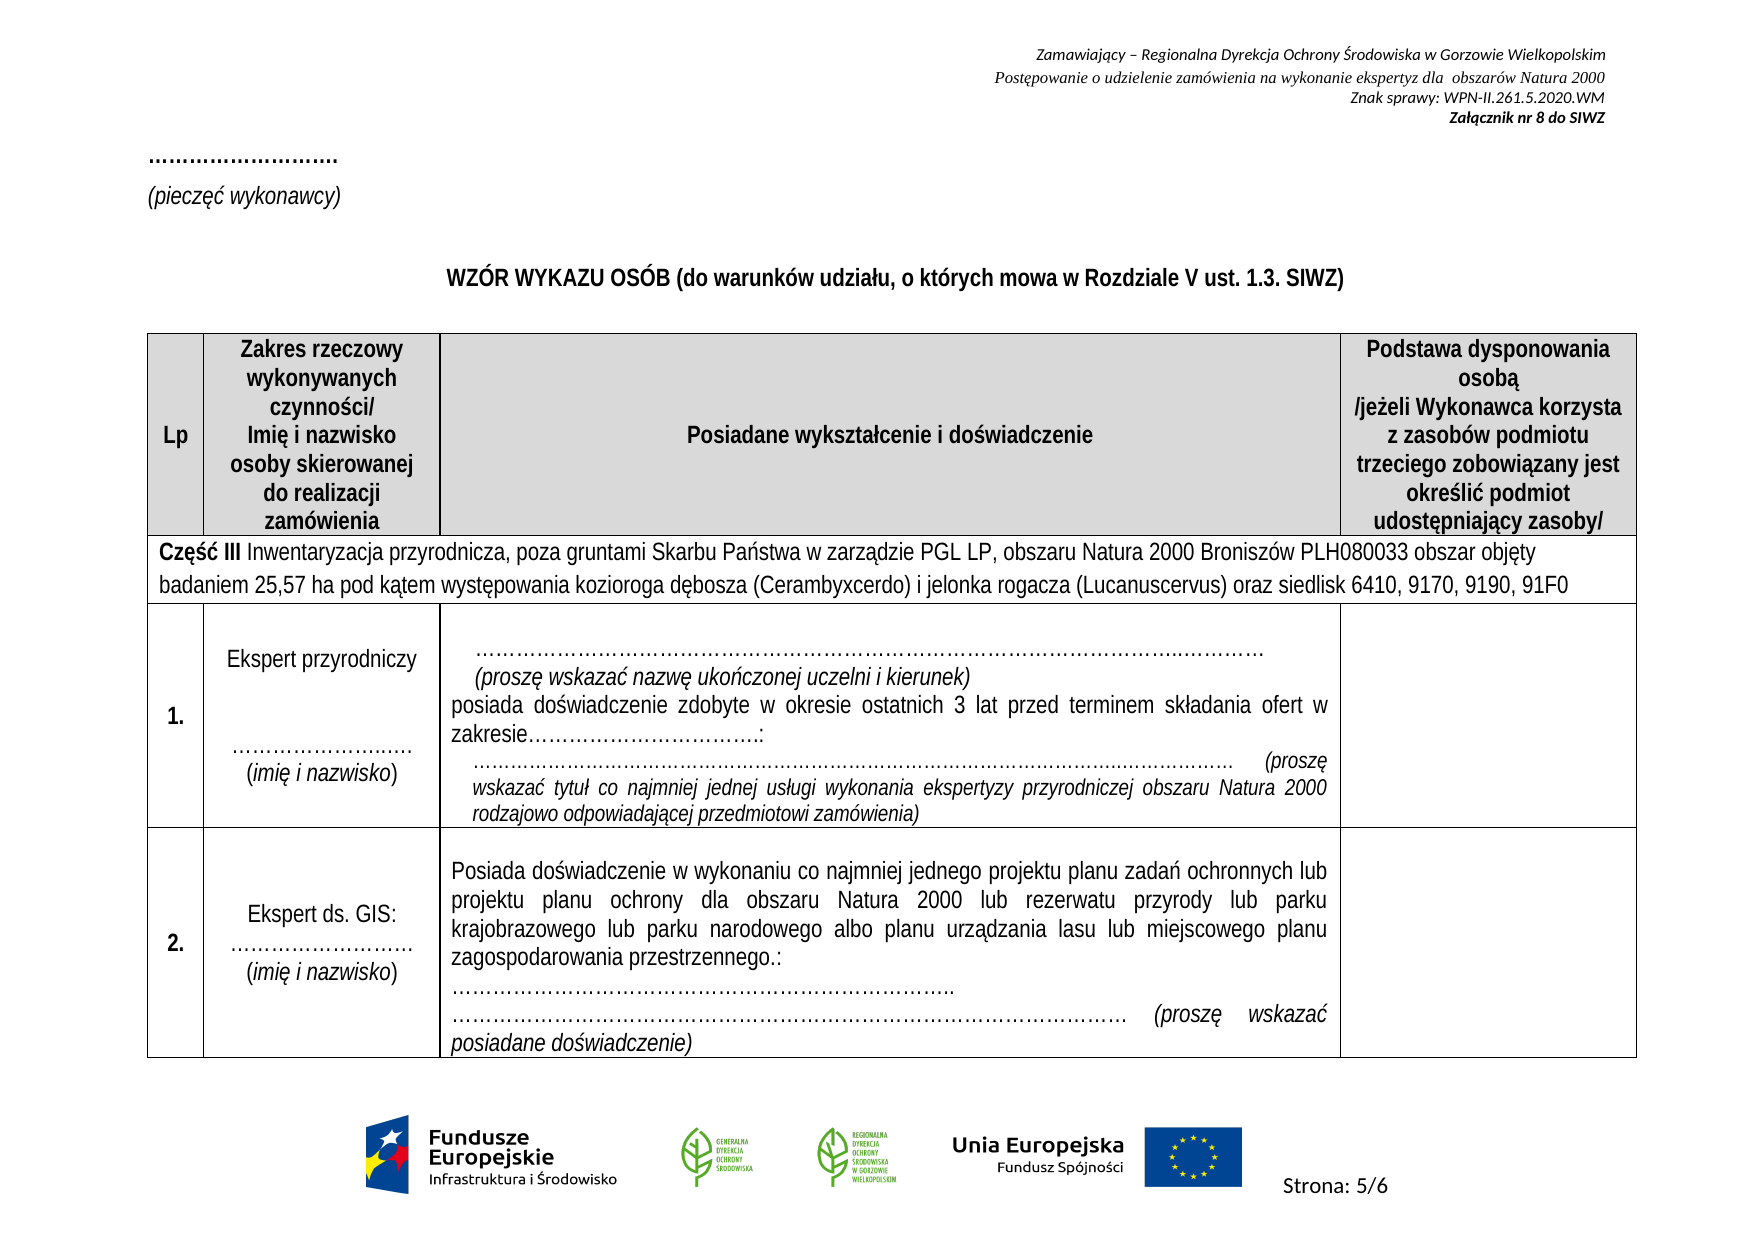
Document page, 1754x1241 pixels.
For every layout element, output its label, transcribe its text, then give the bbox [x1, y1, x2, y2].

table_cell [1341, 828, 1636, 1057]
text WZÓR WYKAZU OSÓB (do warunków udziału, o których mowa w Rozdziale V ust. 1.3. SIWZ) [148, 263, 1606, 292]
table_cell Posiada doświadczenie w wykonaniu co najmniej jednego projektu planu zadań ochronnych lub projektu planu ochrony dla obszaru Natura 2000 lub rezerwatu przyrody lub parku krajobrazowego lub parku narodowego albo planu urządzania lasu lub miejscowego planu zagospodarowania przestrzennego.: ………………………………………………………………..……………………………………………………………………………………… (proszę wskazać posiadane doświadczenie) [441, 828, 1340, 1057]
table_cell Ekspert przyrodniczy …………………..…. (imię i nazwisko) [204, 604, 439, 827]
table_cell …………………………………………………………………………………………..………… (proszę wskazać nazwę ukończonej uczelni i kierunek) posiada doświadczenie zdobyte w okresie ostatnich 3 lat przed terminem składania ofert w zakresie…………………………….: …………………………………………………………………………………………..……………… (proszę wskazać tytuł co najmniej jednej usługi wykonania ekspertyzy przyrodniczej obszaru Natura 2000 rodzajowo odpowiadającej przedmiotowi zamówienia) [441, 604, 1340, 827]
table_cell 1. [148, 604, 203, 827]
table_header Lp [148, 334, 203, 535]
picture [366, 1115, 1242, 1194]
table_cell Część III Inwentaryzacja przyrodnicza, poza gruntami Skarbu Państwa w zarządzie PGL LP, obszaru Natura 2000 Broniszów PLH080033 obszar objęty badaniem 25,57 ha pod kątem występowania kozioroga dębosza (Cerambyxcerdo) i jelonka rogacza (Lucanuscervus) oraz siedlisk 6410, 9170, 9190, 91F0 [148, 536, 1636, 603]
text ………………………. [148, 140, 1606, 169]
table_cell Ekspert ds. GIS: ……………………… (imię i nazwisko) [204, 828, 439, 1057]
table_cell [1341, 604, 1636, 827]
table_header Zakres rzeczowy wykonywanych czynności/ Imię i nazwisko osoby skierowanej do realizacji zamówienia [204, 334, 439, 535]
table_header Podstawa dysponowania osobą /jeżeli Wykonawca korzysta z zasobów podmiotu trzeciego zobowiązany jest określić podmiot udostępniający zasoby/ [1341, 334, 1636, 535]
text (pieczęć wykonawcy) [148, 181, 1606, 210]
table_cell 2. [148, 828, 203, 1057]
table_header Posiadane wykształcenie i doświadczenie [441, 334, 1340, 535]
